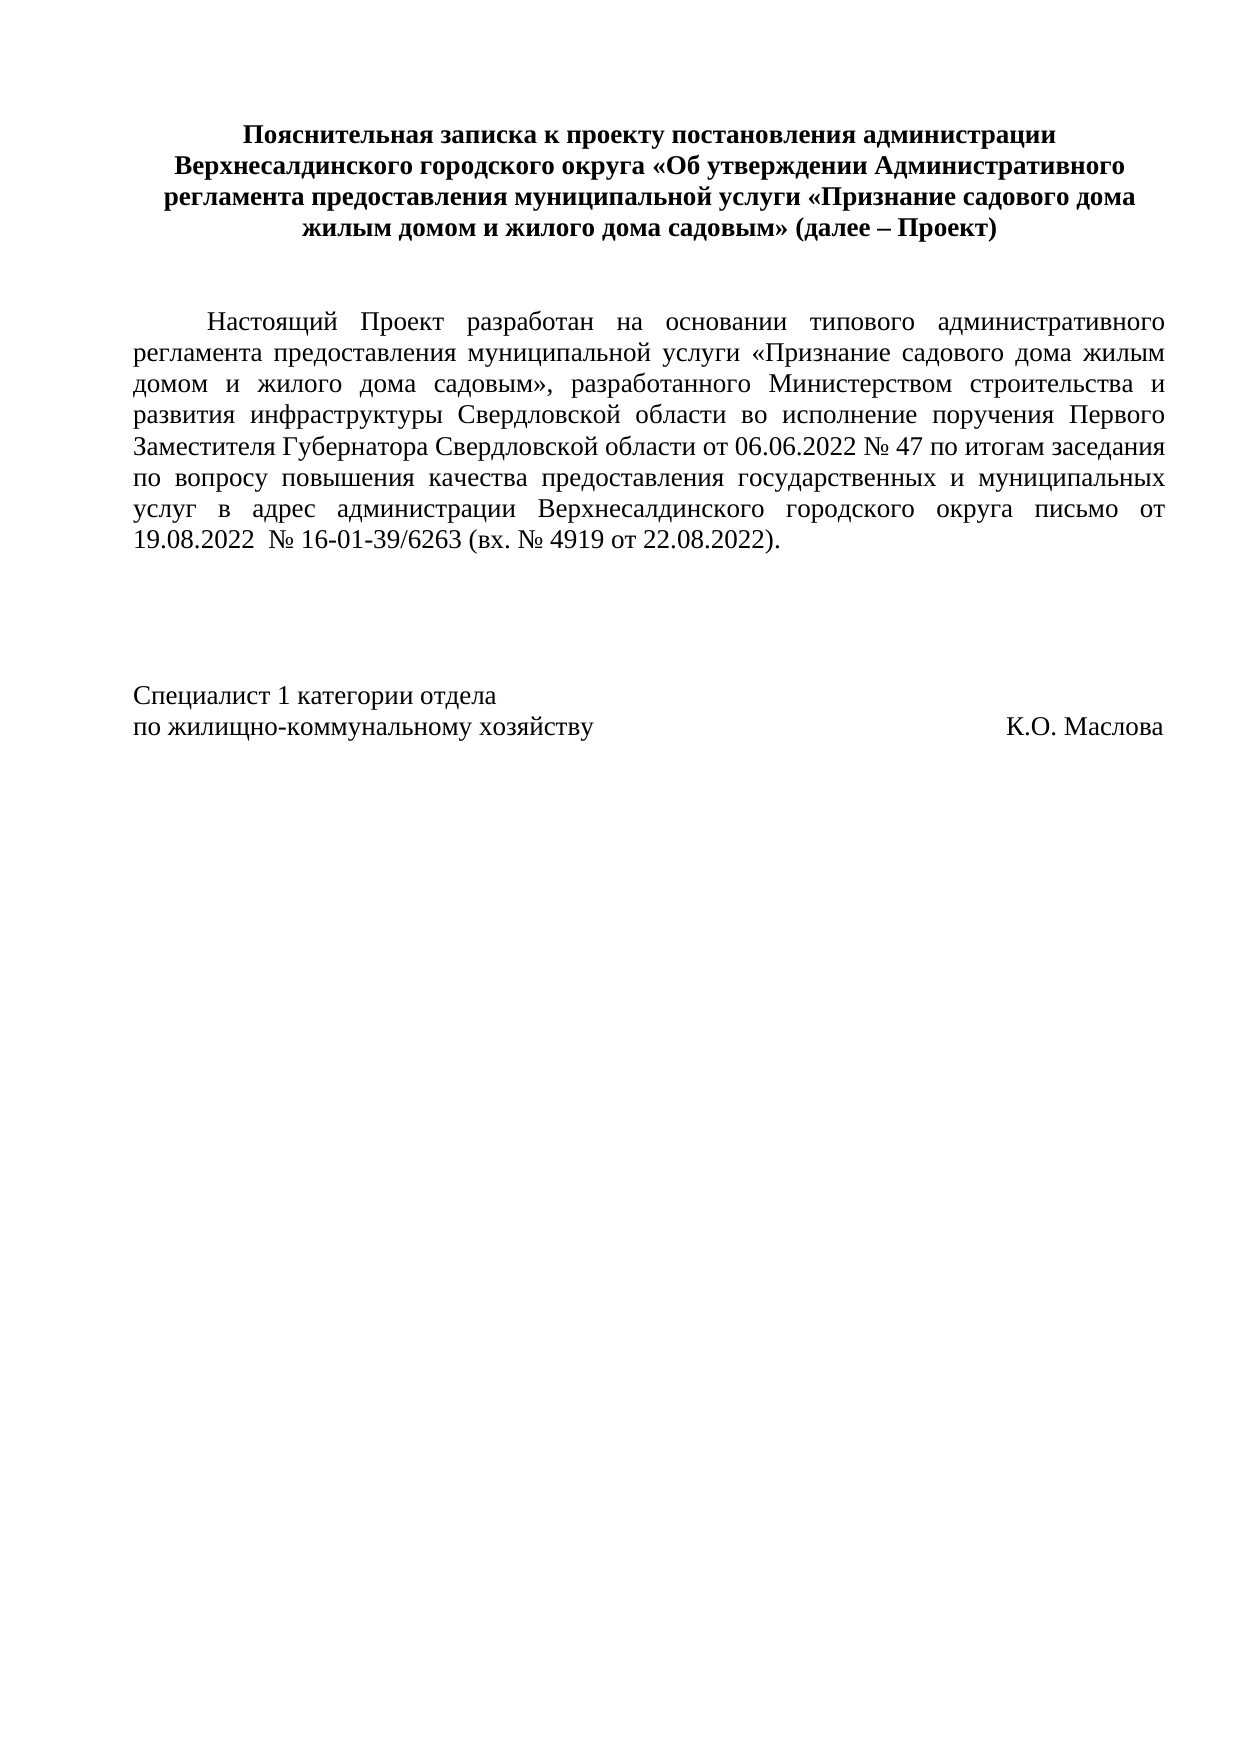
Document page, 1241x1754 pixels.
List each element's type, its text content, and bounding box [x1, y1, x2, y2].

text Настоящий Проект разработан на основании типового административного регламента предоставления муниципальной услуги «Признание садового дома жилым домом и жилого дома садовым», разработанного Министерством строительства и развития инфраструктуры Свердловской области во исполнение поручения Первого Заместителя Губернатора Свердловской области от 06.06.2022 № 47 по итогам заседания по вопросу повышения качества предоставления государственных и муниципальных услуг в адрес администрации Верхнесалдинского городского округа письмо от 19.08.2022 № 16-01-39/6263 (вх. № 4919 от 22.08.2022). [133, 305, 1167, 554]
text Специалист 1 категории отдела [133, 679, 1167, 710]
text Пояснительная записка к проекту постановления администрации Верхнесалдинского городского округа «Об утверждении Административного регламента предоставления муниципальной услуги «Признание садового дома жилым домом и жилого дома садовым» (далее – Проект) [133, 118, 1167, 243]
text по жилищно-коммунальному хозяйству К.О. Маслова [133, 710, 1167, 741]
